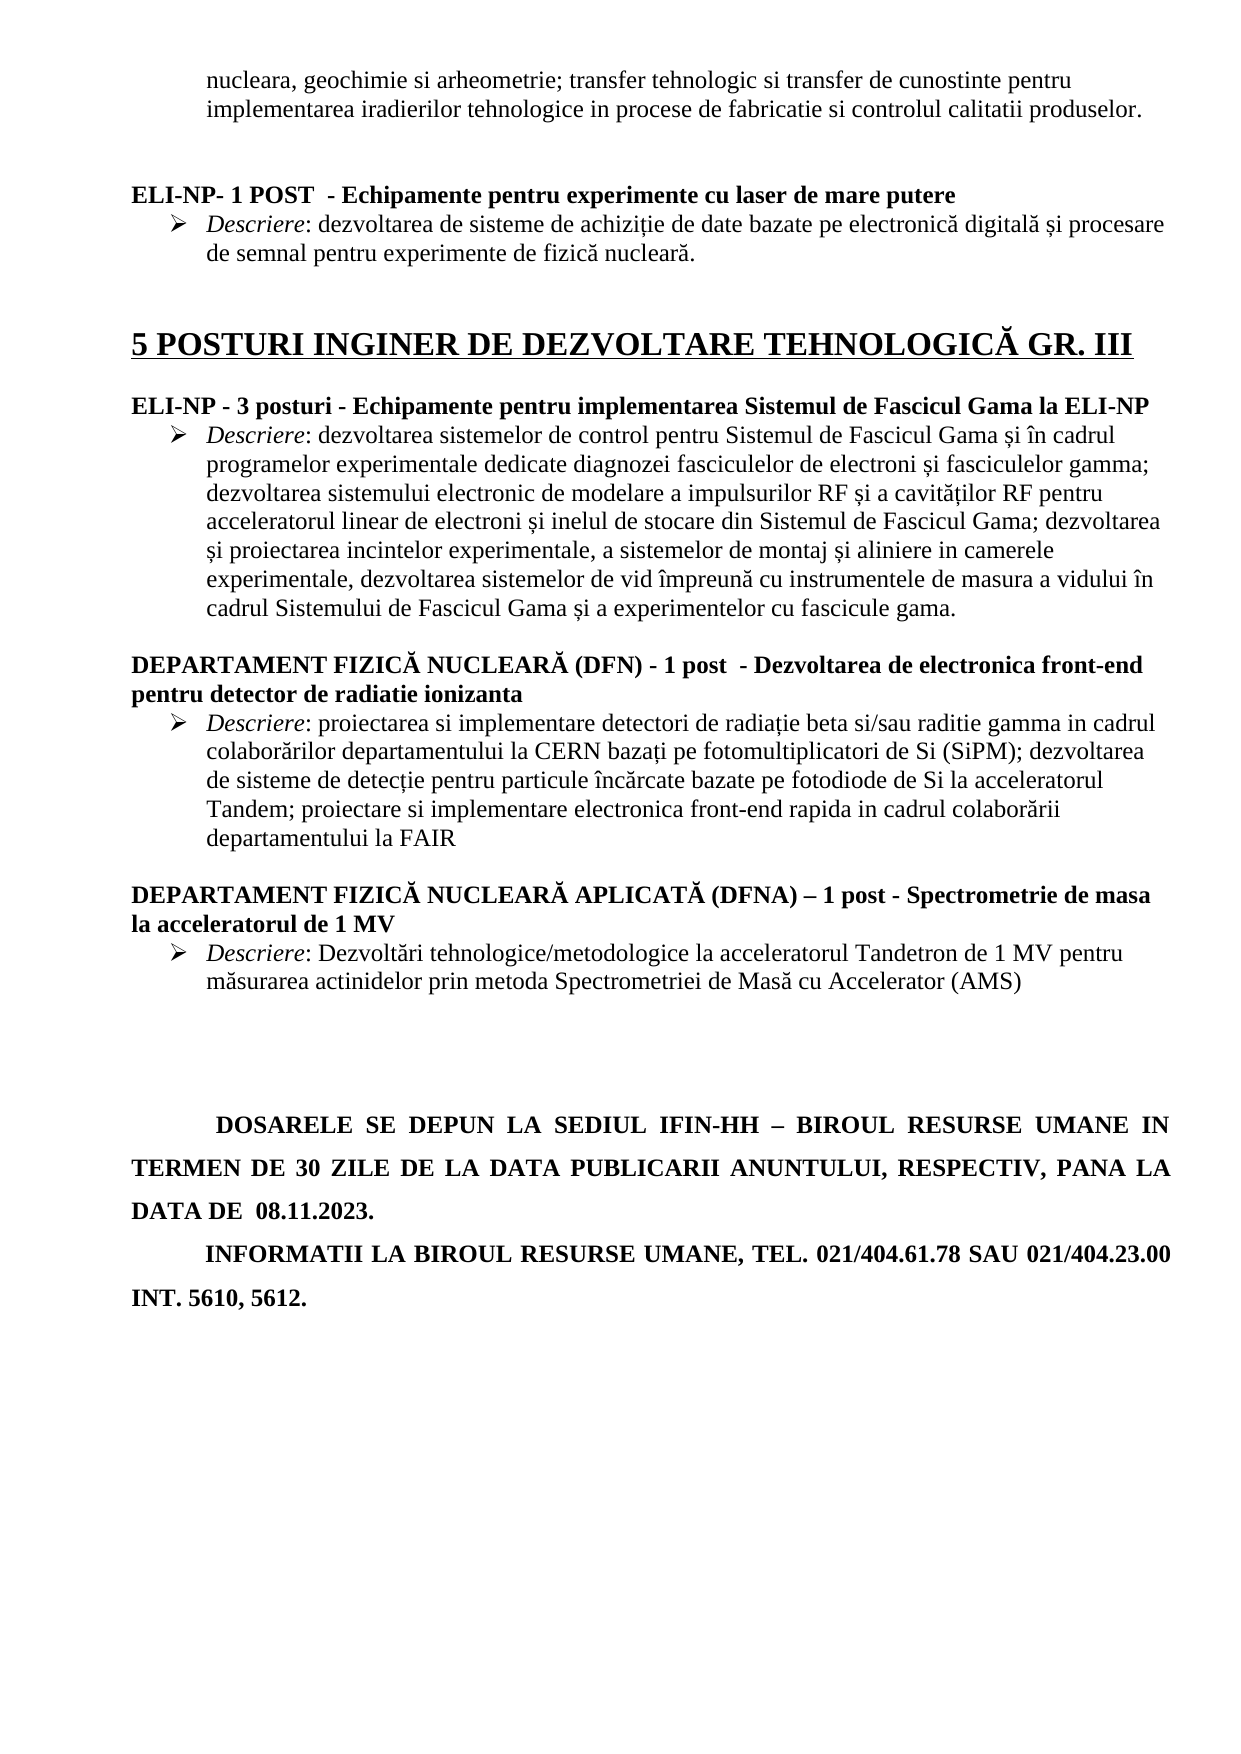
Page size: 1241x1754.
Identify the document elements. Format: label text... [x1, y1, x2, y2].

list Descriere: proiectarea si implementare detectori de radiație beta si/sau raditie gamma in cadrul colaborărilor departamentului la CERN bazați pe fotomultiplicatori de Si (SiPM); dezvoltarea de sisteme de detecție pentru particule încărcate bazate pe fotodiode de Si la acceleratorul Tandem; proiectare si implementare electronica front-end rapida in cadrul colaborării departamentului la FAIR [169, 708, 1172, 851]
text DEPARTAMENT FIZICĂ NUCLEARĂ APLICATĂ (DFNA) – 1 post - Spectrometrie de masa la acceleratorul de 1 MV [131, 880, 1172, 938]
text ELI-NP - 3 posturi - Echipamente pentru implementarea Sistemul de Fascicul Gama la ELI-NP [131, 391, 1172, 420]
list Descriere: dezvoltarea sistemelor de control pentru Sistemul de Fascicul Gama și în cadrul programelor experimentale dedicate diagnozei fasciculelor de electroni și fasciculelor gamma; dezvoltarea sistemului electronic de modelare a impulsurilor RF și a cavităților RF pentru acceleratorul linear de electroni și inelul de stocare din Sistemul de Fascicul Gama; dezvoltarea și proiectarea incintelor experimentale, a sistemelor de montaj și aliniere in camerele experimentale, dezvoltarea sistemelor de vid împreună cu instrumentele de masura a vidului în cadrul Sistemului de Fascicul Gama și a experimentelor cu fascicule gama. [169, 420, 1172, 621]
list Descriere: Dezvoltări tehnologice/metodologice la acceleratorul Tandetron de 1 MV pentru măsurarea actinidelor prin metoda Spectrometriei de Masă cu Accelerator (AMS) [169, 938, 1172, 995]
list Descriere: dezvoltarea de sisteme de achiziție de date bazate pe electronică digitală și procesare de semnal pentru experimente de fizică nucleară. [169, 209, 1172, 267]
text INFORMATII LA BIROUL RESURSE UMANE, TEL. 021/404.61.78 SAU 021/404.23.00 INT. 5610, 5612. [131, 1239, 1172, 1311]
text DEPARTAMENT FIZICĂ NUCLEARĂ (DFN) - 1 post - Dezvoltarea de electronica front-end pentru detector de radiatie ionizanta [131, 650, 1172, 708]
text 5 POSTURI INGINER DE DEZVOLTARE TEHNOLOGICĂ GR. III [131, 324, 1172, 363]
text DOSARELE SE DEPUN LA SEDIUL IFIN-HH – BIROUL RESURSE UMANE IN TERMEN DE 30 ZILE DE LA DATA PUBLICARII ANUNTULUI, RESPECTIV, PANA LA DATA DE 08.11.2023. [129, 1110, 1172, 1225]
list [169, 66, 1172, 123]
text ELI-NP- 1 POST - Echipamente pentru experimente cu laser de mare putere [131, 181, 1172, 209]
